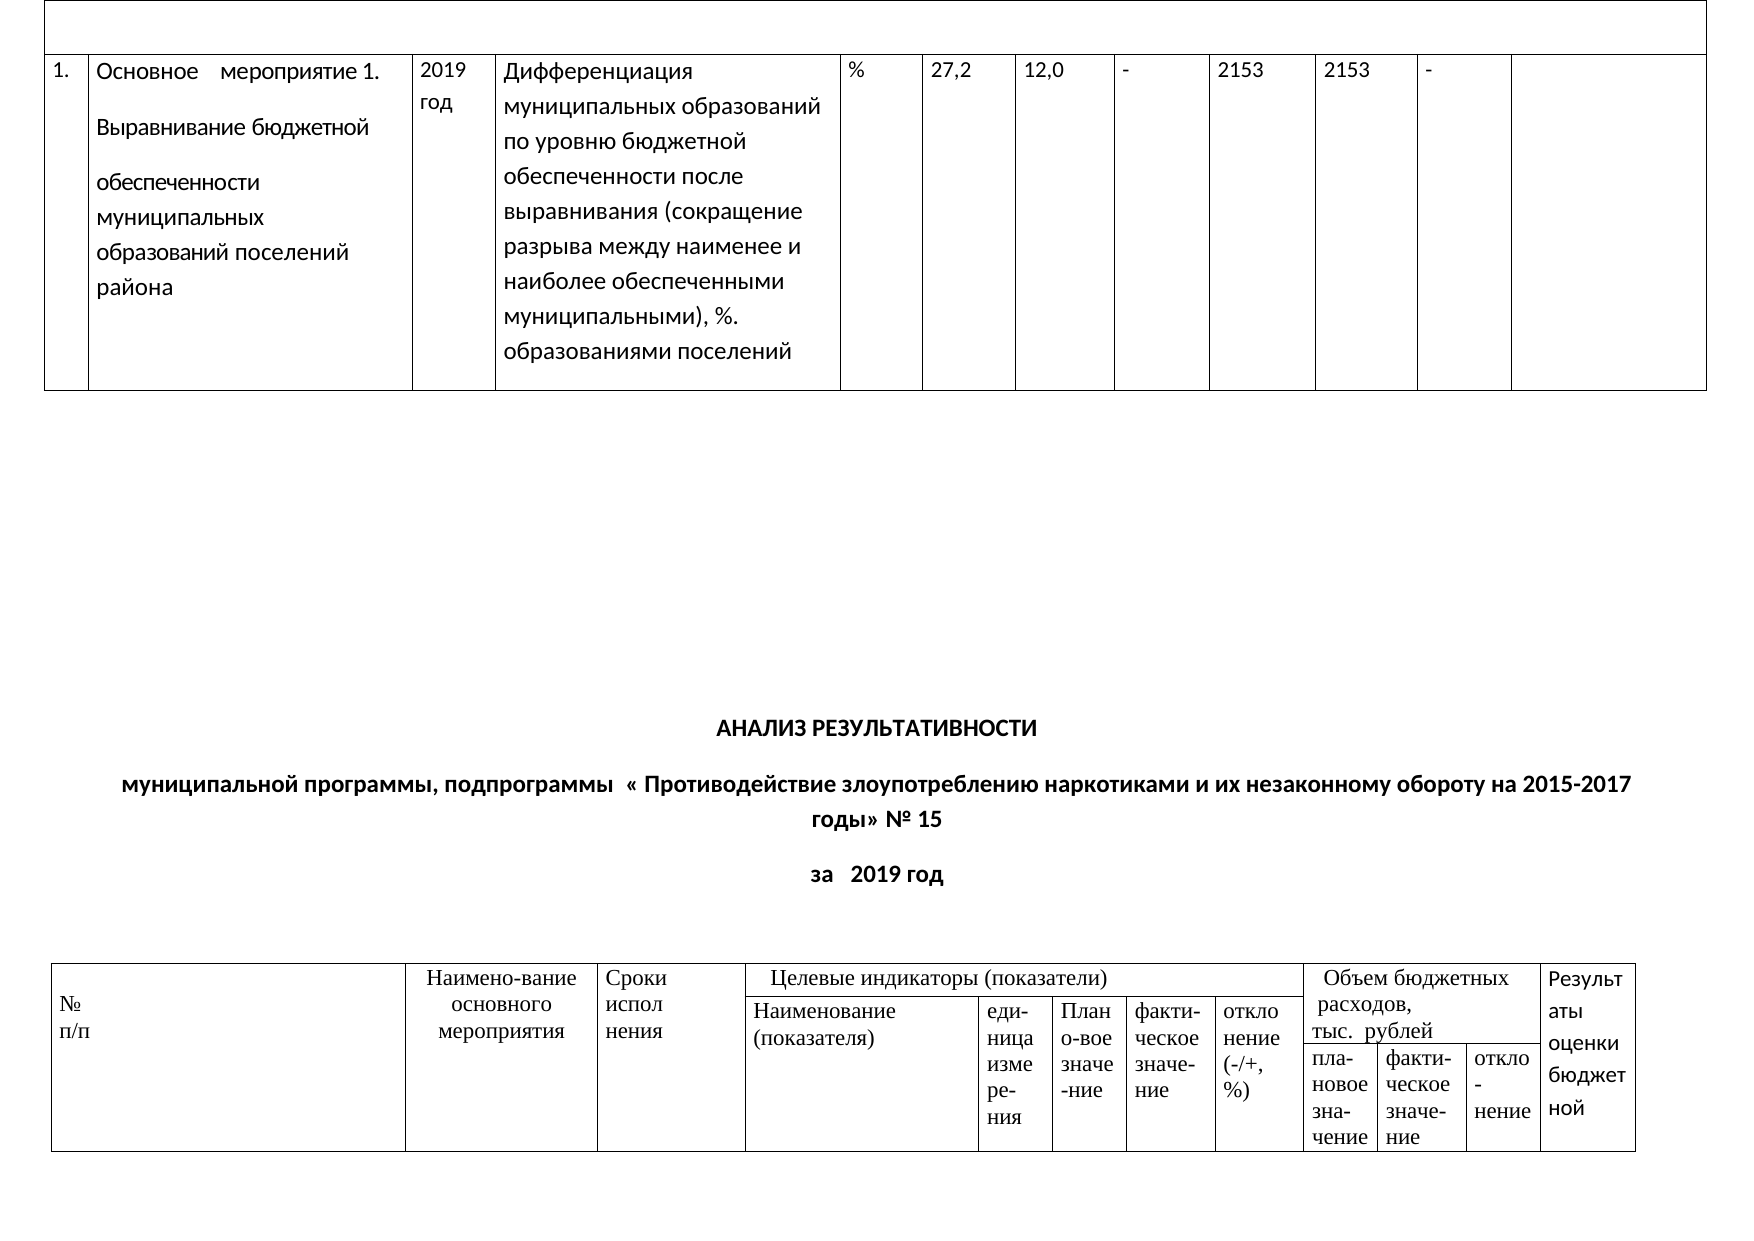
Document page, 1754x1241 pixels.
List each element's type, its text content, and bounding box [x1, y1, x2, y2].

table_header Объем бюджетных расходов, тыс. рублей [1304, 964, 1540, 1043]
table_header Наимено-вание основного мероприятия [406, 964, 597, 1151]
text за 2019 год [118, 859, 1636, 889]
table_cell 2153 [1210, 55, 1315, 390]
table_cell - [1115, 55, 1209, 390]
table_cell - [1418, 55, 1511, 390]
text муниципальной программы, подпрограммы « Противодействие злоупотреблению наркотиками и их незаконному обороту на 2015-2017 годы» № 15 [118, 768, 1636, 833]
table_cell 27,2 [923, 55, 1015, 390]
table_cell факти- ческое значе- ние [1127, 997, 1215, 1151]
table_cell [45, 1, 1706, 54]
table_cell 1. [45, 55, 88, 390]
text АНАЛИЗ РЕЗУЛЬТАТИВНОСТИ [118, 712, 1636, 742]
table_cell 12,0 [1016, 55, 1114, 390]
table_cell 2019 год [413, 55, 495, 390]
table_cell Основное мероприятие 1. Выравнивание бюджетной обеспеченности муниципальных образований поселений района [89, 55, 412, 390]
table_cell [1378, 1044, 1466, 1151]
table_header Целевые индикаторы (показатели) [746, 964, 1303, 996]
table_header Сроки испол нения [598, 964, 745, 1151]
table_header Результаты оценки бюджетной эффективности( в соответствии с п.5 формы 10) [1541, 964, 1635, 1151]
table_cell [1512, 55, 1706, 390]
table_cell Плано-вое значе-ние [1053, 997, 1126, 1151]
table_cell % [841, 55, 922, 390]
table_cell откло нение (-/+, %) [1216, 997, 1303, 1151]
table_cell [1304, 1044, 1377, 1151]
table_cell Дифференциация муниципальных образований по уровню бюджетной обеспеченности после выравнивания (сокращение разрыва между наименее и наиболее обеспеченными муниципальными), %. образованиями поселений [496, 55, 840, 390]
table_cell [1467, 1044, 1540, 1151]
table_cell 2153 [1316, 55, 1417, 390]
table_cell Наименование (показателя) [746, 997, 978, 1151]
table_cell еди- ница изме ре-ния [979, 997, 1052, 1151]
table_header № п/п [52, 964, 405, 1151]
